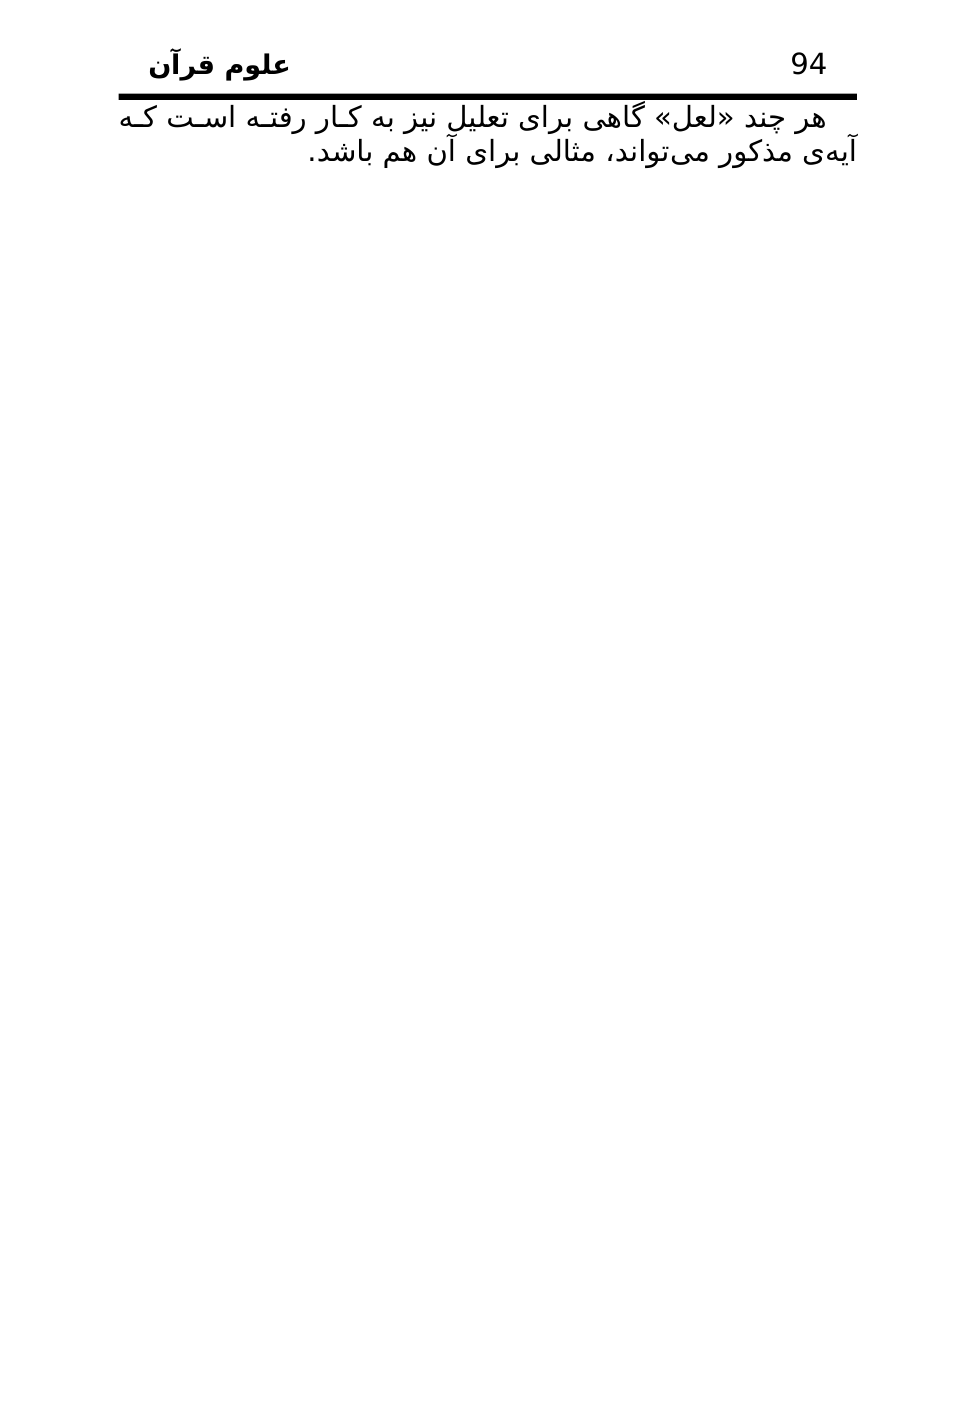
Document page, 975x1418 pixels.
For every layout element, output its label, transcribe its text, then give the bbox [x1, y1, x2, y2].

text هر چند «لعل» گاهی برای تعلیل نیز به کار رفته است که آیه‌ی مذکور می‌تواند، مثالی برای آن هم باشد. [118, 100, 857, 168]
